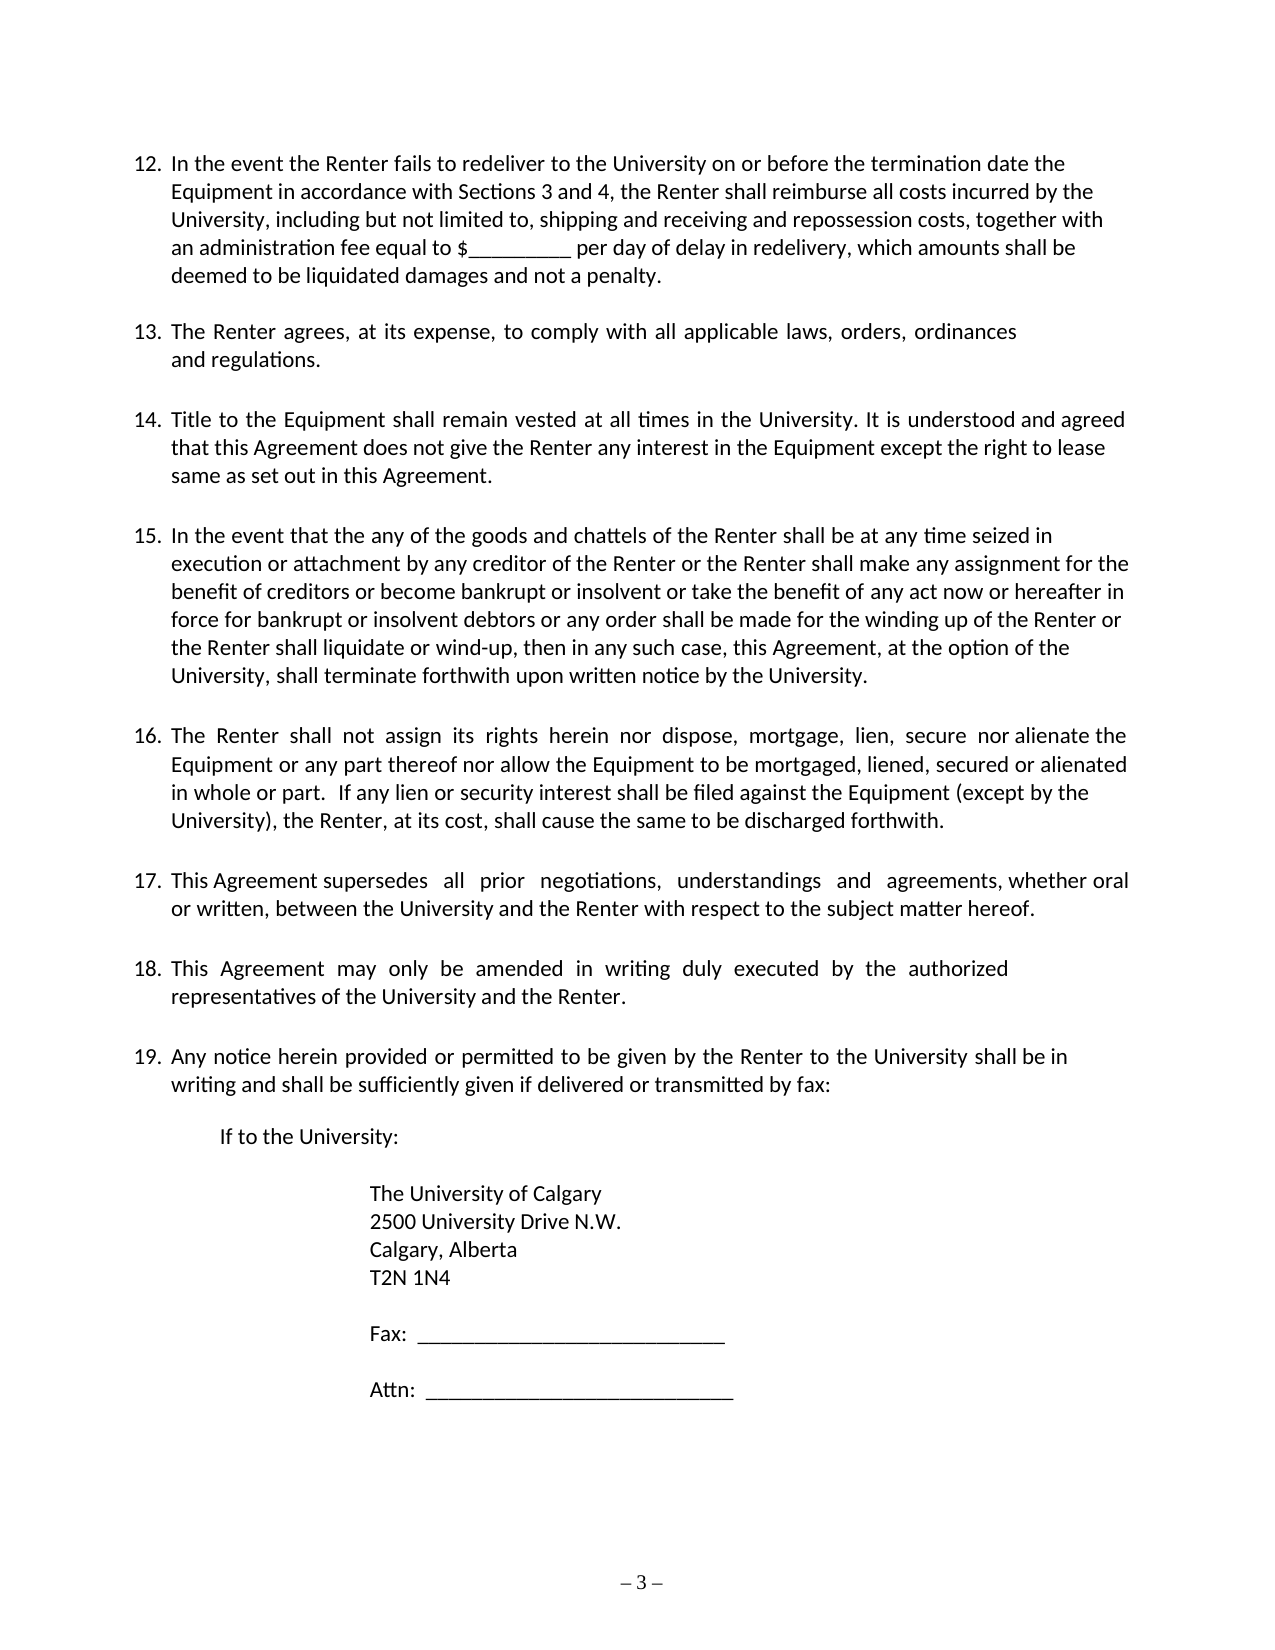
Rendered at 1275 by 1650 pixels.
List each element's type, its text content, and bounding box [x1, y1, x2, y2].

text Fax: ___________________________ [369, 1319, 1144, 1375]
text If to the University: [219, 1122, 1144, 1150]
list Any notice herein provided or permitted to be given by the Renter to the University shall be in writing and shall be sufficiently given if delivered or transmitted by fax: [133, 1042, 1136, 1098]
list In the event that the any of the goods and chattels of the Renter shall be at any time seized in execution or attachment by any creditor of the Renter or the Renter shall make any assignment for the benefit of creditors or become bankrupt or insolvent or take the benefit of any act now or hereafter in force for bankrupt or insolvent debtors or any order shall be made for the winding up of the Renter or the Renter shall liquidate or wind-up, then in any such case, this Agreement, at the option of the University, shall terminate forthwith upon written notice by the University. [133, 521, 1136, 689]
text T2N 1N4 [369, 1263, 1144, 1319]
list The Renter shall not assign its rights herein nor dispose, mortgage, lien, secure nor alienate the Equipment or any part thereof nor allow the Equipment to be mortgaged, liened, secured or alienated in whole or part. If any lien or security interest shall be filed against the Equipment (except by the University), the Renter, at its cost, shall cause the same to be discharged forthwith. [133, 722, 1136, 834]
list This Agreement may only be amended in writing duly executed by the authorized representatives of the University and the Renter. [133, 954, 1136, 1010]
list Title to the Equipment shall remain vested at all times in the University. It is understood and agreed that this Agreement does not give the Renter any interest in the Equipment except the right to lease same as set out in this Agreement. [133, 405, 1136, 489]
list In the event the Renter fails to redeliver to the University on or before the termination date the Equipment in accordance with Sections 3 and 4, the Renter shall reimburse all costs incurred by the University, including but not limited to, shipping and receiving and repossession costs, together with an administration fee equal to $_________ per day of delay in redelivery, which amounts shall be deemed to be liquidated damages and not a penalty. [133, 149, 1132, 289]
list This Agreement supersedes all prior negotiations, understandings and agreements, whether oral or written, between the University and the Renter with respect to the subject matter hereof. [133, 866, 1136, 922]
text 2500 University Drive N.W. Calgary, Alberta [369, 1207, 661, 1263]
text The University of Calgary [369, 1179, 1144, 1207]
list The Renter agrees, at its expense, to comply with all applicable laws, orders, ordinances and regulations. [133, 317, 1136, 373]
text Attn: ___________________________ [369, 1375, 1144, 1403]
